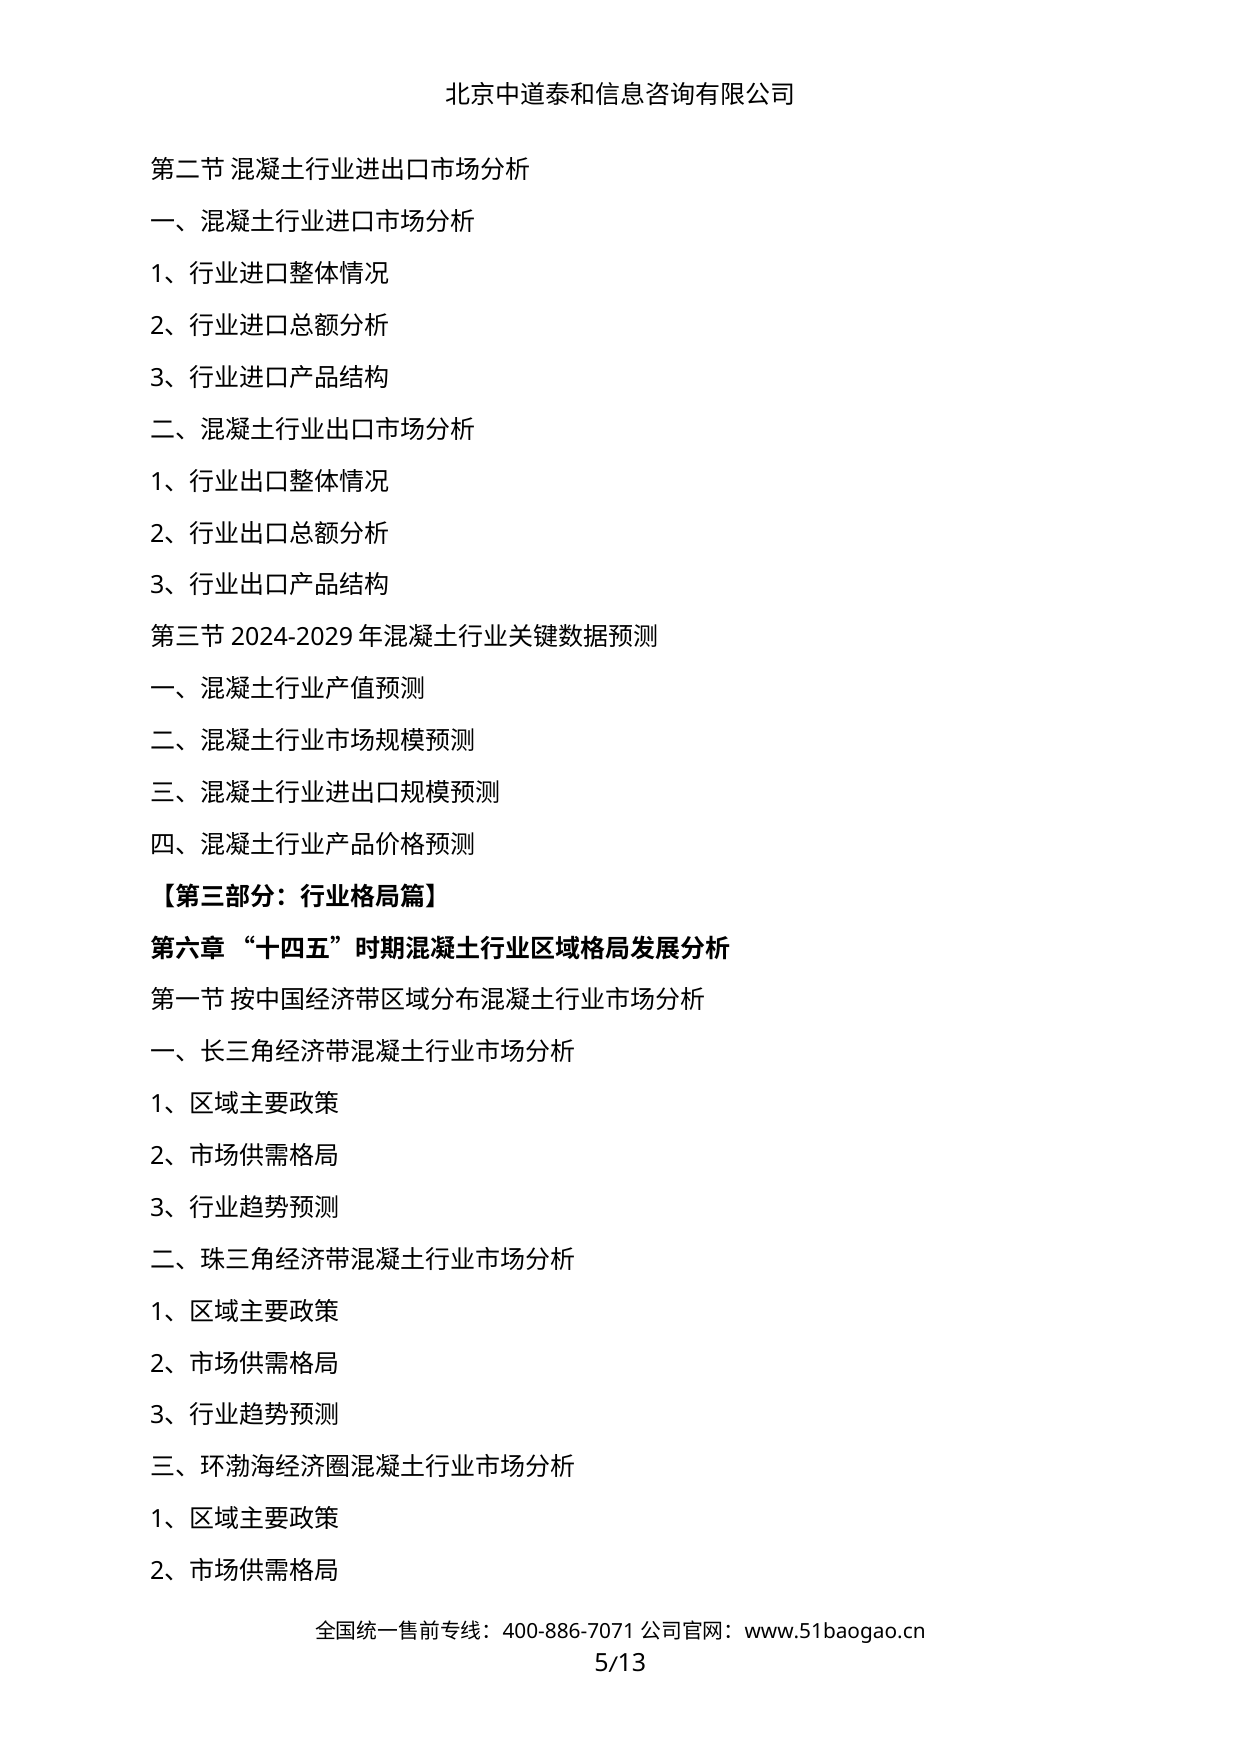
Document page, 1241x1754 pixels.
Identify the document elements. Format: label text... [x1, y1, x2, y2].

text 一、混凝土行业产值预测 [150, 669, 1090, 705]
text 2、行业进口总额分析 [150, 306, 1090, 342]
text 一、长三角经济带混凝土行业市场分析 [150, 1032, 1090, 1068]
text 二、混凝土行业市场规模预测 [150, 721, 1090, 757]
text 1、区域主要政策 [150, 1291, 1090, 1327]
text 2、市场供需格局 [150, 1136, 1090, 1172]
text 1、区域主要政策 [150, 1499, 1090, 1535]
text 二、珠三角经济带混凝土行业市场分析 [150, 1239, 1090, 1276]
text 第二节 混凝土行业进出口市场分析 [150, 150, 1090, 186]
text 3、行业趋势预测 [150, 1395, 1090, 1431]
text 1、行业进口整体情况 [150, 254, 1090, 290]
text 2、市场供需格局 [150, 1343, 1090, 1379]
text 1、区域主要政策 [150, 1084, 1090, 1120]
text 三、混凝土行业进出口规模预测 [150, 772, 1090, 809]
text 二、混凝土行业出口市场分析 [150, 409, 1090, 446]
text 1、行业出口整体情况 [150, 461, 1090, 497]
text 2、市场供需格局 [150, 1551, 1090, 1587]
text 【第三部分：行业格局篇】 [150, 876, 1090, 912]
text 3、行业进口产品结构 [150, 357, 1090, 394]
text 3、行业趋势预测 [150, 1187, 1090, 1224]
text 2、行业出口总额分析 [150, 513, 1090, 549]
text 三、环渤海经济圈混凝土行业市场分析 [150, 1447, 1090, 1483]
text 3、行业出口产品结构 [150, 565, 1090, 601]
text 第一节 按中国经济带区域分布混凝土行业市场分析 [150, 980, 1090, 1016]
text 第三节 2024-2029年混凝土行业关键数据预测 [150, 617, 1090, 653]
text 第六章 “十四五”时期混凝土行业区域格局发展分析 [150, 928, 1090, 964]
text 四、混凝土行业产品价格预测 [150, 824, 1090, 861]
text 一、混凝土行业进口市场分析 [150, 202, 1090, 238]
